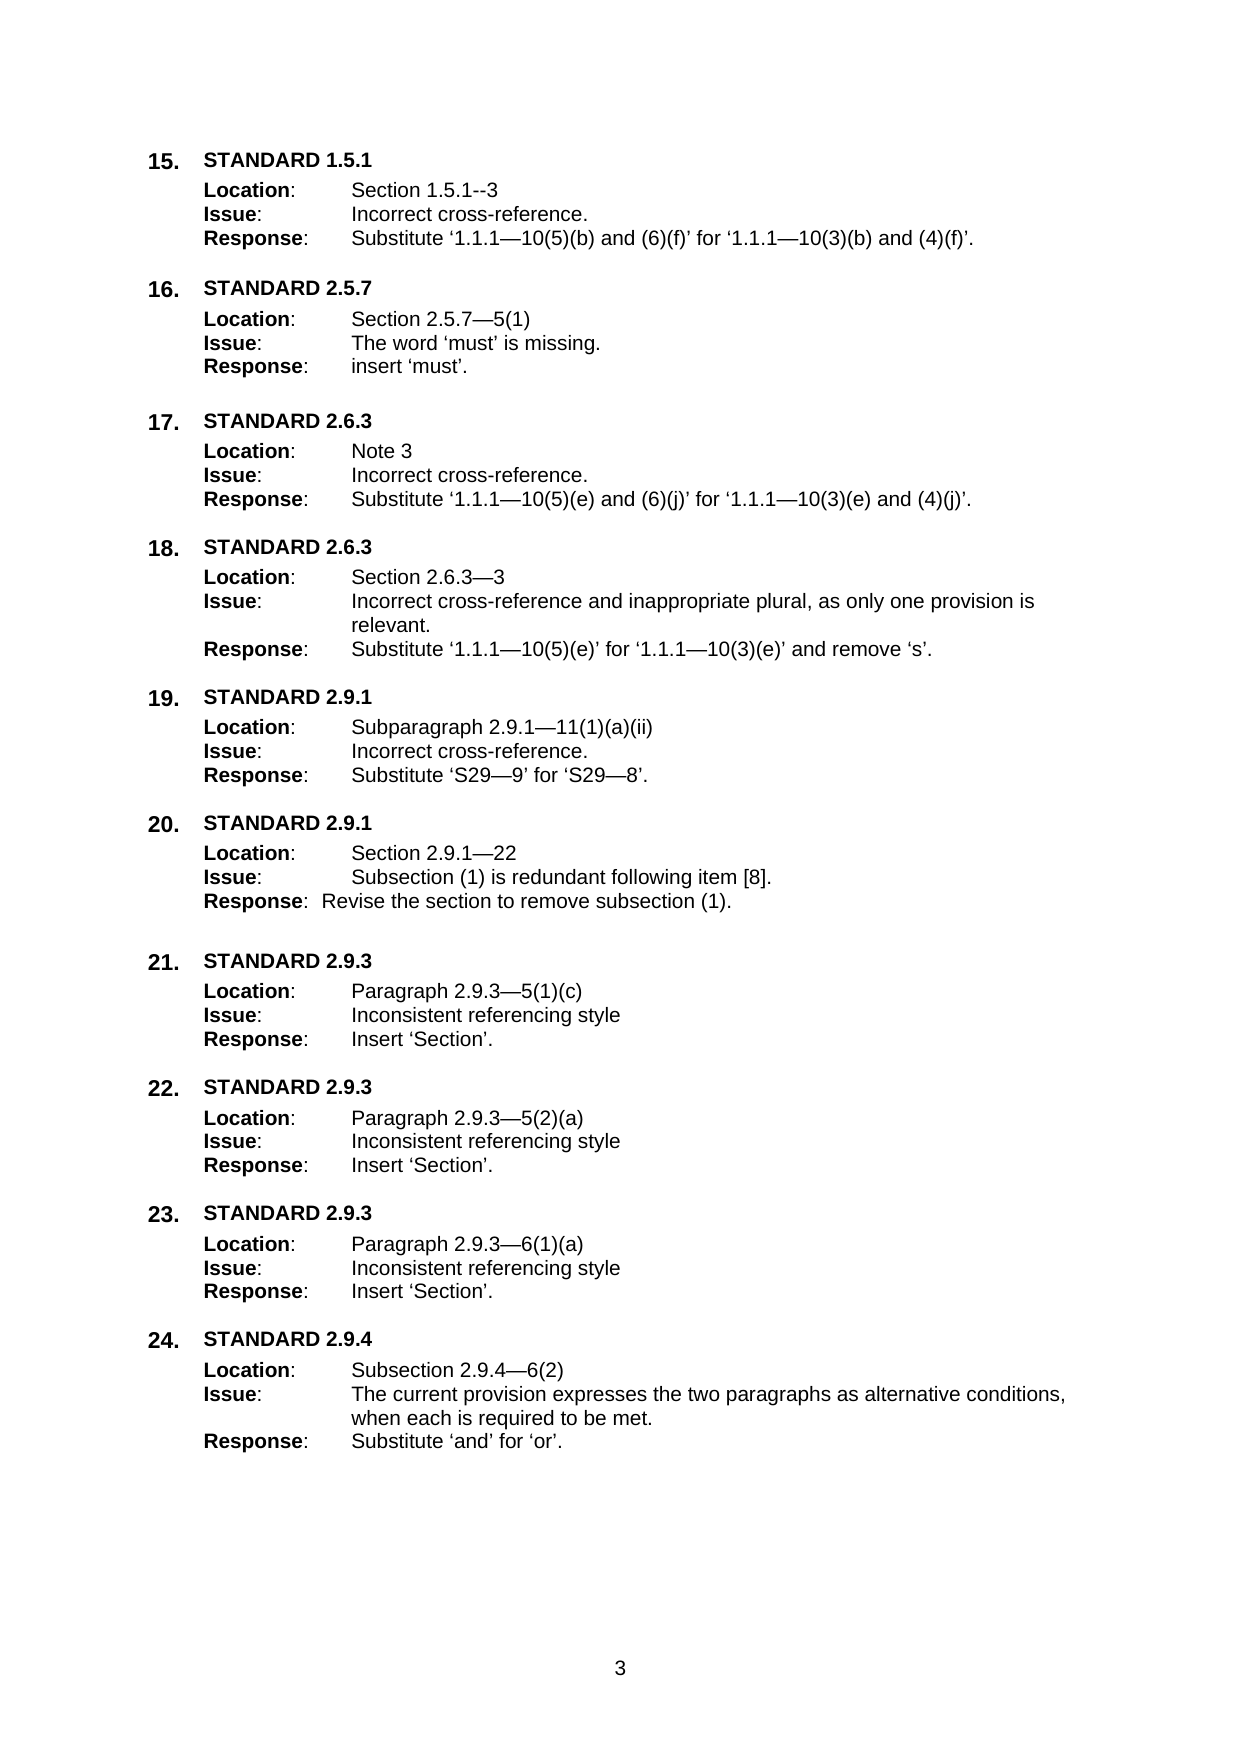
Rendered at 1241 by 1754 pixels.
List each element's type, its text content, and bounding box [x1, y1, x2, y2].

table_cell Standard 2.6.3 Location: Section 2.6.3—3 Issue: Incorrect cross-reference and inappropriate plural, as only one provision is relevant. Response: Substitute ‘1.1.1—10(5)(e)’ for ‘1.1.1—10(3)(e)’ and remove ‘s’. [192, 535, 1104, 684]
table_cell Standard 2.9.1 Location: Subparagraph 2.9.1—11(1)(a)(ii) Issue: Incorrect cross-reference. Response: Substitute ‘S29—9’ for ‘S29—8’. [192, 685, 1104, 811]
table_cell Standard 2.9.3 Location: Paragraph 2.9.3—5(2)(a) Issue: Inconsistent referencing style Response: Insert ‘Section’. [192, 1075, 1104, 1201]
table_cell [136, 685, 192, 811]
table_cell [136, 1075, 192, 1201]
table_cell Standard 1.5.1 Location: Section 1.5.1--3 Issue: Incorrect cross-reference. Response: Substitute ‘1.1.1—10(5)(b) and (6)(f)’ for ‘1.1.1—10(3)(b) and (4)(f)’. [192, 148, 1104, 276]
table_cell [136, 1201, 192, 1327]
table_cell [136, 276, 192, 408]
table_cell Standard 2.9.1 Location: Section 2.9.1—22 Issue: Subsection (1) is redundant following item [8]. Response: Revise the section to remove subsection (1). [192, 811, 1104, 949]
table_cell Standard 2.9.3 Location: Paragraph 2.9.3—5(1)(c) Issue: Inconsistent referencing style Response: Insert ‘Section’. [192, 949, 1104, 1075]
table_cell [136, 535, 192, 684]
table_cell [136, 148, 192, 276]
table_cell [136, 1327, 192, 1477]
table_cell [136, 409, 192, 534]
table_cell Standard 2.9.4 Location: Subsection 2.9.4—6(2) Issue: The current provision expresses the two paragraphs as alternative conditions, when each is required to be met. Response: Substitute ‘and’ for ‘or’. [192, 1327, 1104, 1477]
table_cell [136, 949, 192, 1075]
table_cell [136, 811, 192, 949]
table_cell Standard 2.9.3 Location: Paragraph 2.9.3—6(1)(a) Issue: Inconsistent referencing style Response: Insert ‘Section’. [192, 1201, 1104, 1327]
table_cell Standard 2.6.3 Location: Note 3 Issue: Incorrect cross-reference. Response: Substitute ‘1.1.1—10(5)(e) and (6)(j)’ for ‘1.1.1—10(3)(e) and (4)(j)’. [192, 409, 1104, 534]
table_cell Standard 2.5.7 Location: Section 2.5.7—5(1) Issue: The word ‘must’ is missing. Response: insert ‘must’. [192, 276, 1104, 408]
